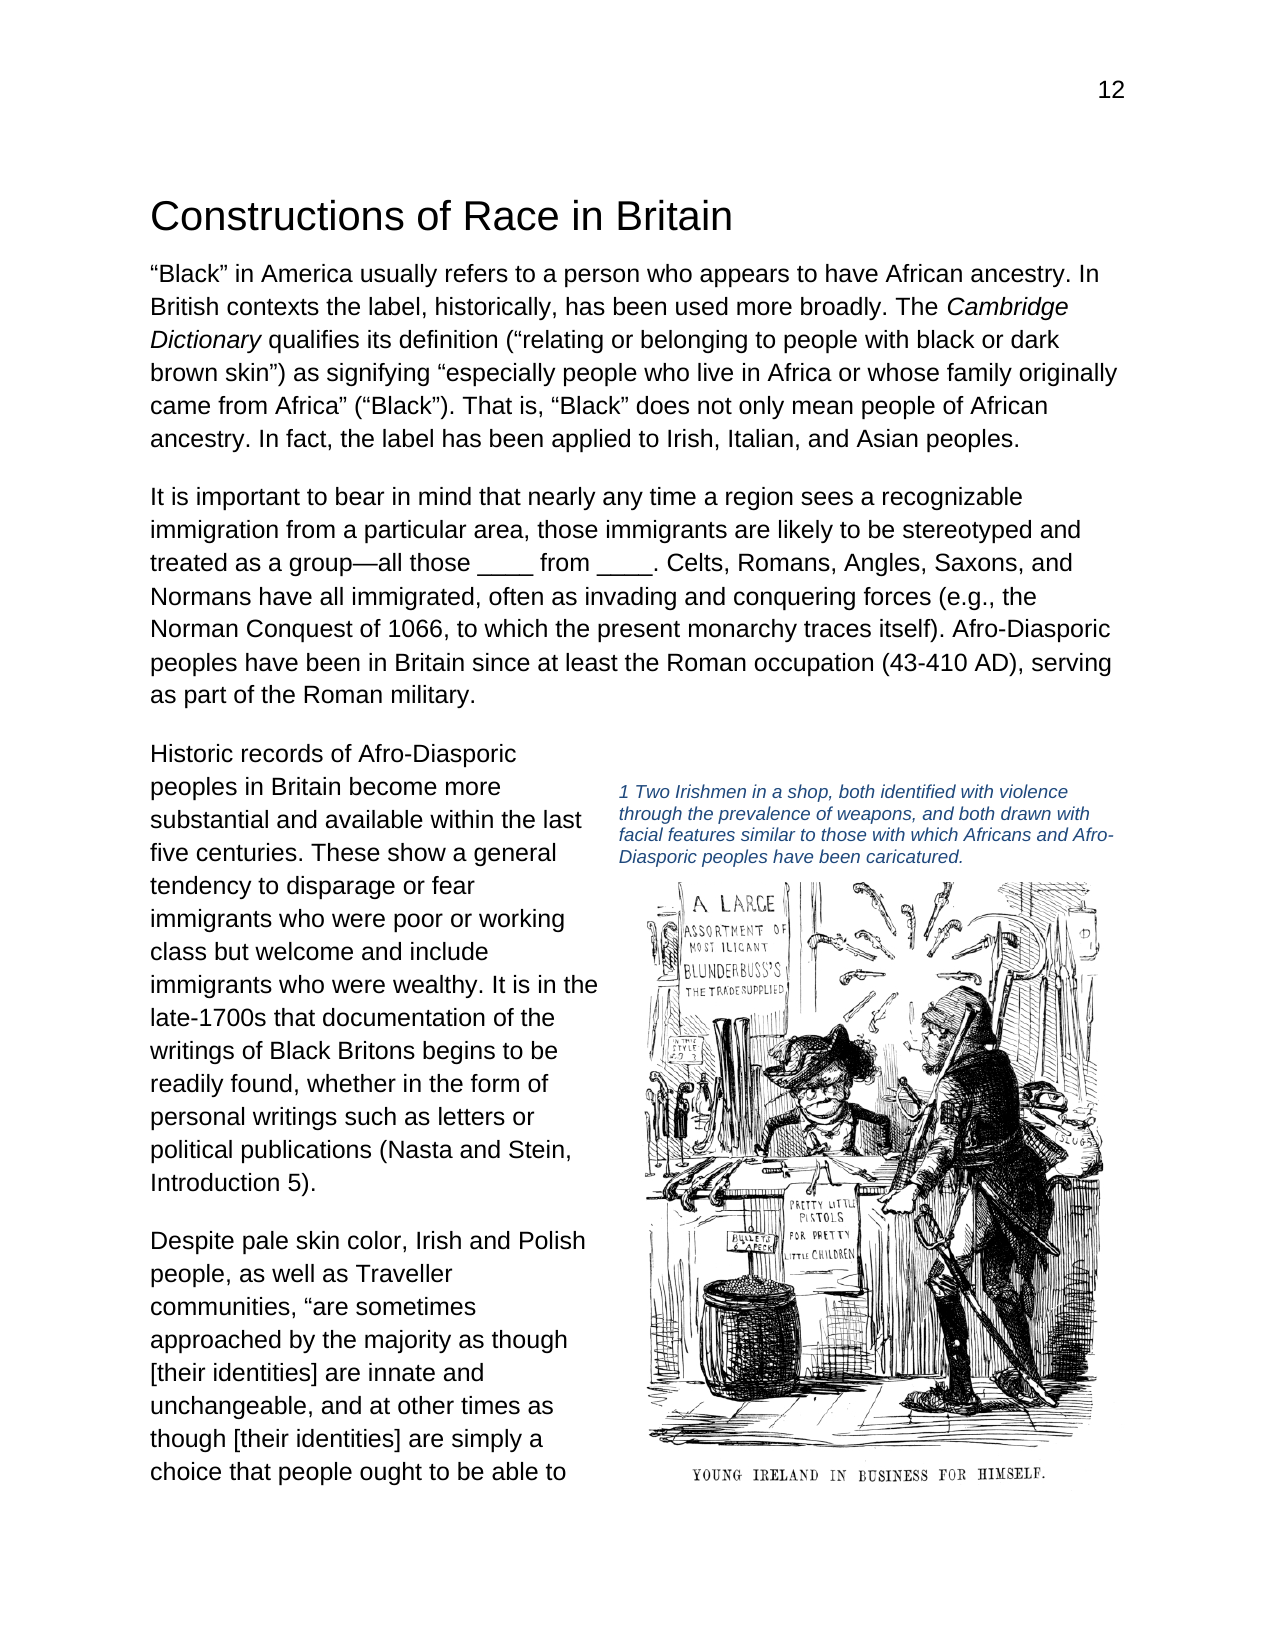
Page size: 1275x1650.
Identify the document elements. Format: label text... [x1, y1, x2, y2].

text “Black” in America usually refers to a person who appears to have African ancestry. In British contexts the label, historically, has been used more broadly. The Cambridge Dictionary qualifies its definition (“relating or belonging to people with black or dark brown skin”) as signifying “especially people who live in Africa or whose family originally came from Africa” (“Black”). That is, “Black” does not only mean people of African ancestry. In fact, the label has been applied to Irish, Italian, and Asian peoples. [150, 259, 1125, 453]
subtitle Constructions of Race in Britain [150, 192, 1125, 239]
picture [620, 831, 1125, 1499]
text Historic records of Afro-Diasporic peoples in Britain become more substantial and available within the last five centuries. These show a general tendency to disparage or fear immigrants who were poor or working class but welcome and include immigrants who were wealthy. It is in the late-1700s that documentation of the writings of Black Britons begins to be readily found, whether in the form of personal writings such as letters or political publications (Nasta and Stein, Introduction 5). [150, 738, 1125, 1197]
text It is important to bear in mind that nearly any time a region sees a recognizable immigration from a particular area, those immigrants are likely to be stereotyped and treated as a group—all those ____ from ____. Celts, Romans, Angles, Saxons, and Normans have all immigrated, often as invading and conquering forces (e.g., the Norman Conquest of 1066, to which the present monarchy traces itself). Afro-Diasporic peoples have been in Britain since at least the Roman occupation (43-410 AD), serving as part of the Roman military. [150, 482, 1125, 709]
